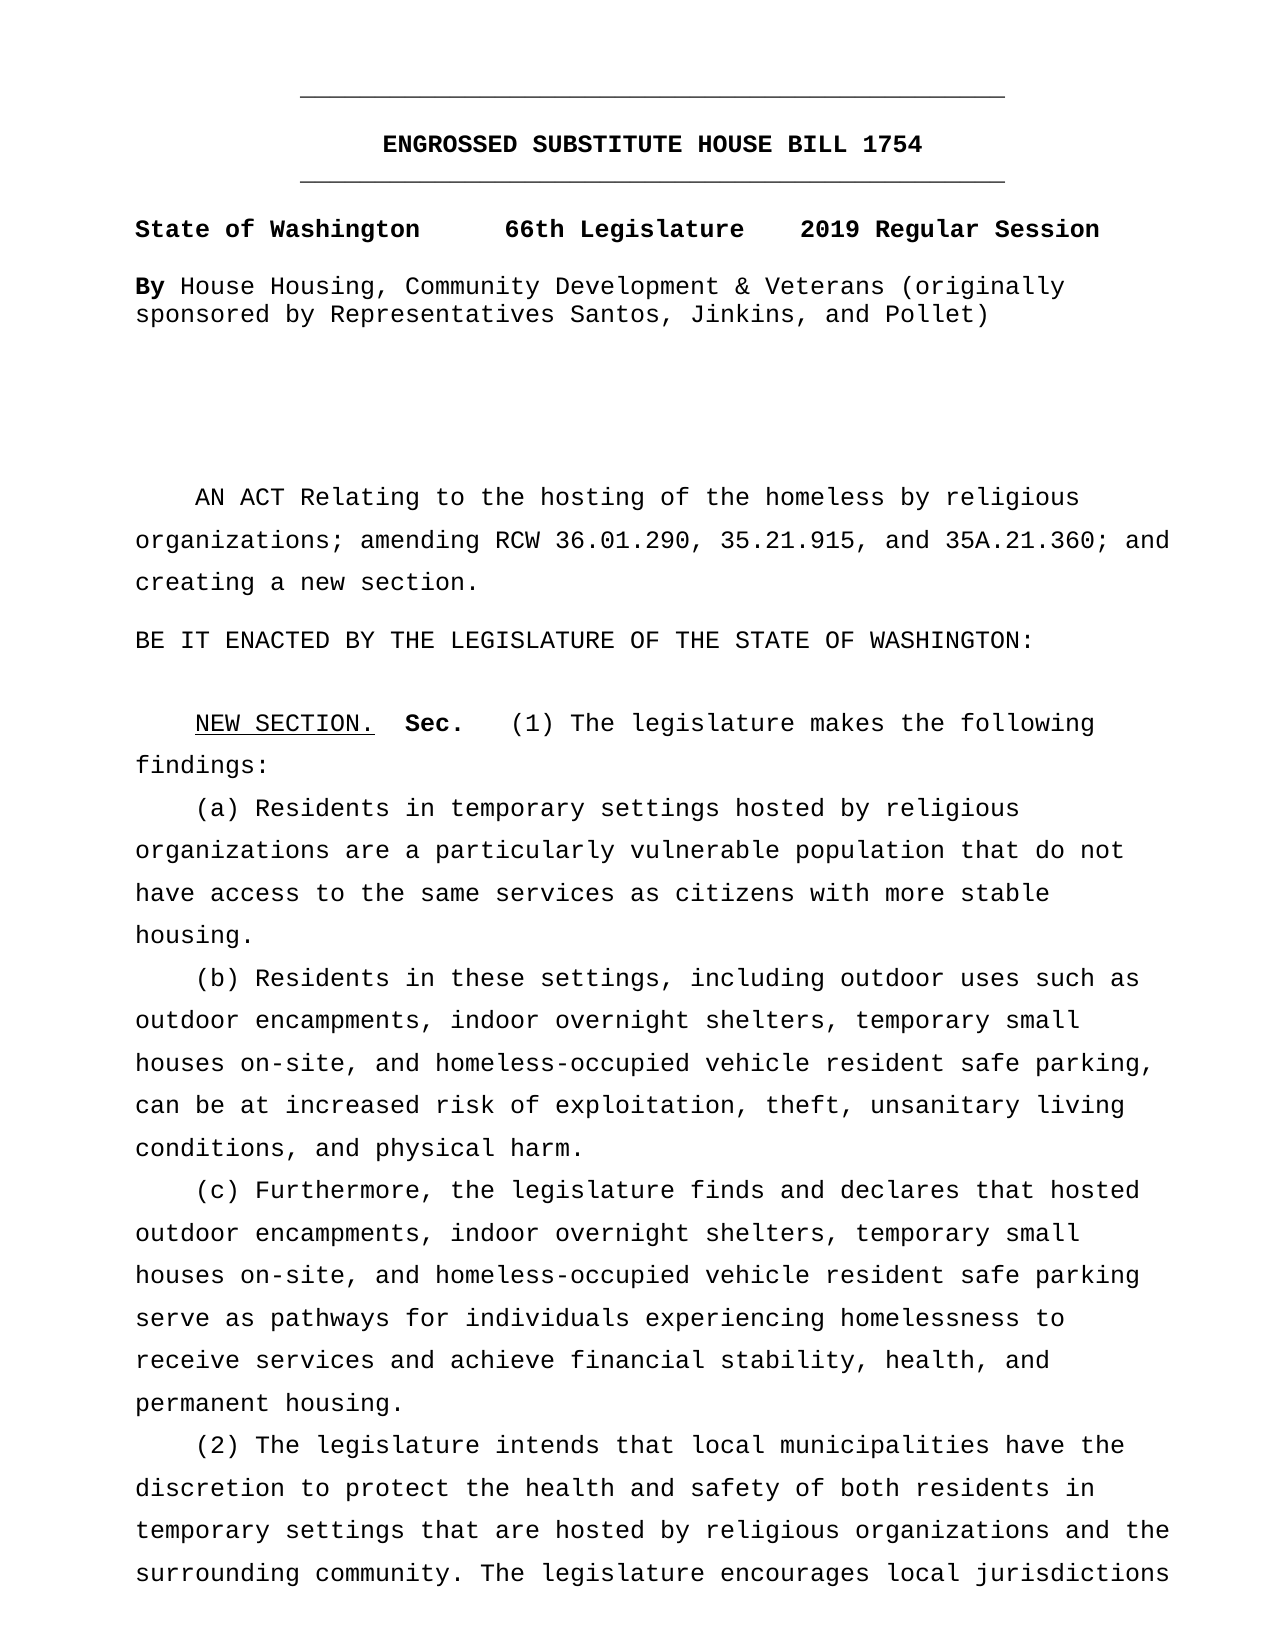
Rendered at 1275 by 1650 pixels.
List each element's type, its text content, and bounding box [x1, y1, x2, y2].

text NEW SECTION. Sec. (1) The legislature makes the following findings: [135, 697, 1170, 782]
text _______________________________________________ [135, 160, 1170, 188]
text BE IT ENACTED BY THE LEGISLATURE OF THE STATE OF WASHINGTON: [135, 627, 1170, 656]
text (a) Residents in temporary settings hosted by religious organizations are a particularly vulnerable population that do not have access to the same services as citizens with more stable housing. [135, 782, 1170, 952]
text AN ACT Relating to the hosting of the homeless by religious organizations; amending RCW 36.01.290, 35.21.915, and 35A.21.360; and creating a new section. [135, 472, 1170, 599]
text _______________________________________________ [135, 75, 1170, 103]
text (c) Furthermore, the legislature finds and declares that hosted outdoor encampments, indoor overnight shelters, temporary small houses on-site, and homeless-occupied vehicle resident safe parking serve as pathways for individuals experiencing homelessness to receive services and achieve financial stability, health, and permanent housing. [135, 1165, 1170, 1420]
text (b) Residents in these settings, including outdoor uses such as outdoor encampments, indoor overnight shelters, temporary small houses on-site, and homeless-occupied vehicle resident safe parking, can be at increased risk of exploitation, theft, unsanitary living conditions, and physical harm. [135, 952, 1170, 1165]
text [135, 1420, 1170, 1590]
text By House Housing, Community Development & Veterans (originally sponsored by Representatives Santos, Jinkins, and Pollet) [135, 273, 1170, 330]
text State of Washington 66th Legislature 2019 Regular Session [135, 217, 1170, 245]
text ENGROSSED SUBSTITUTE HOUSE BILL 1754 [135, 132, 1170, 160]
